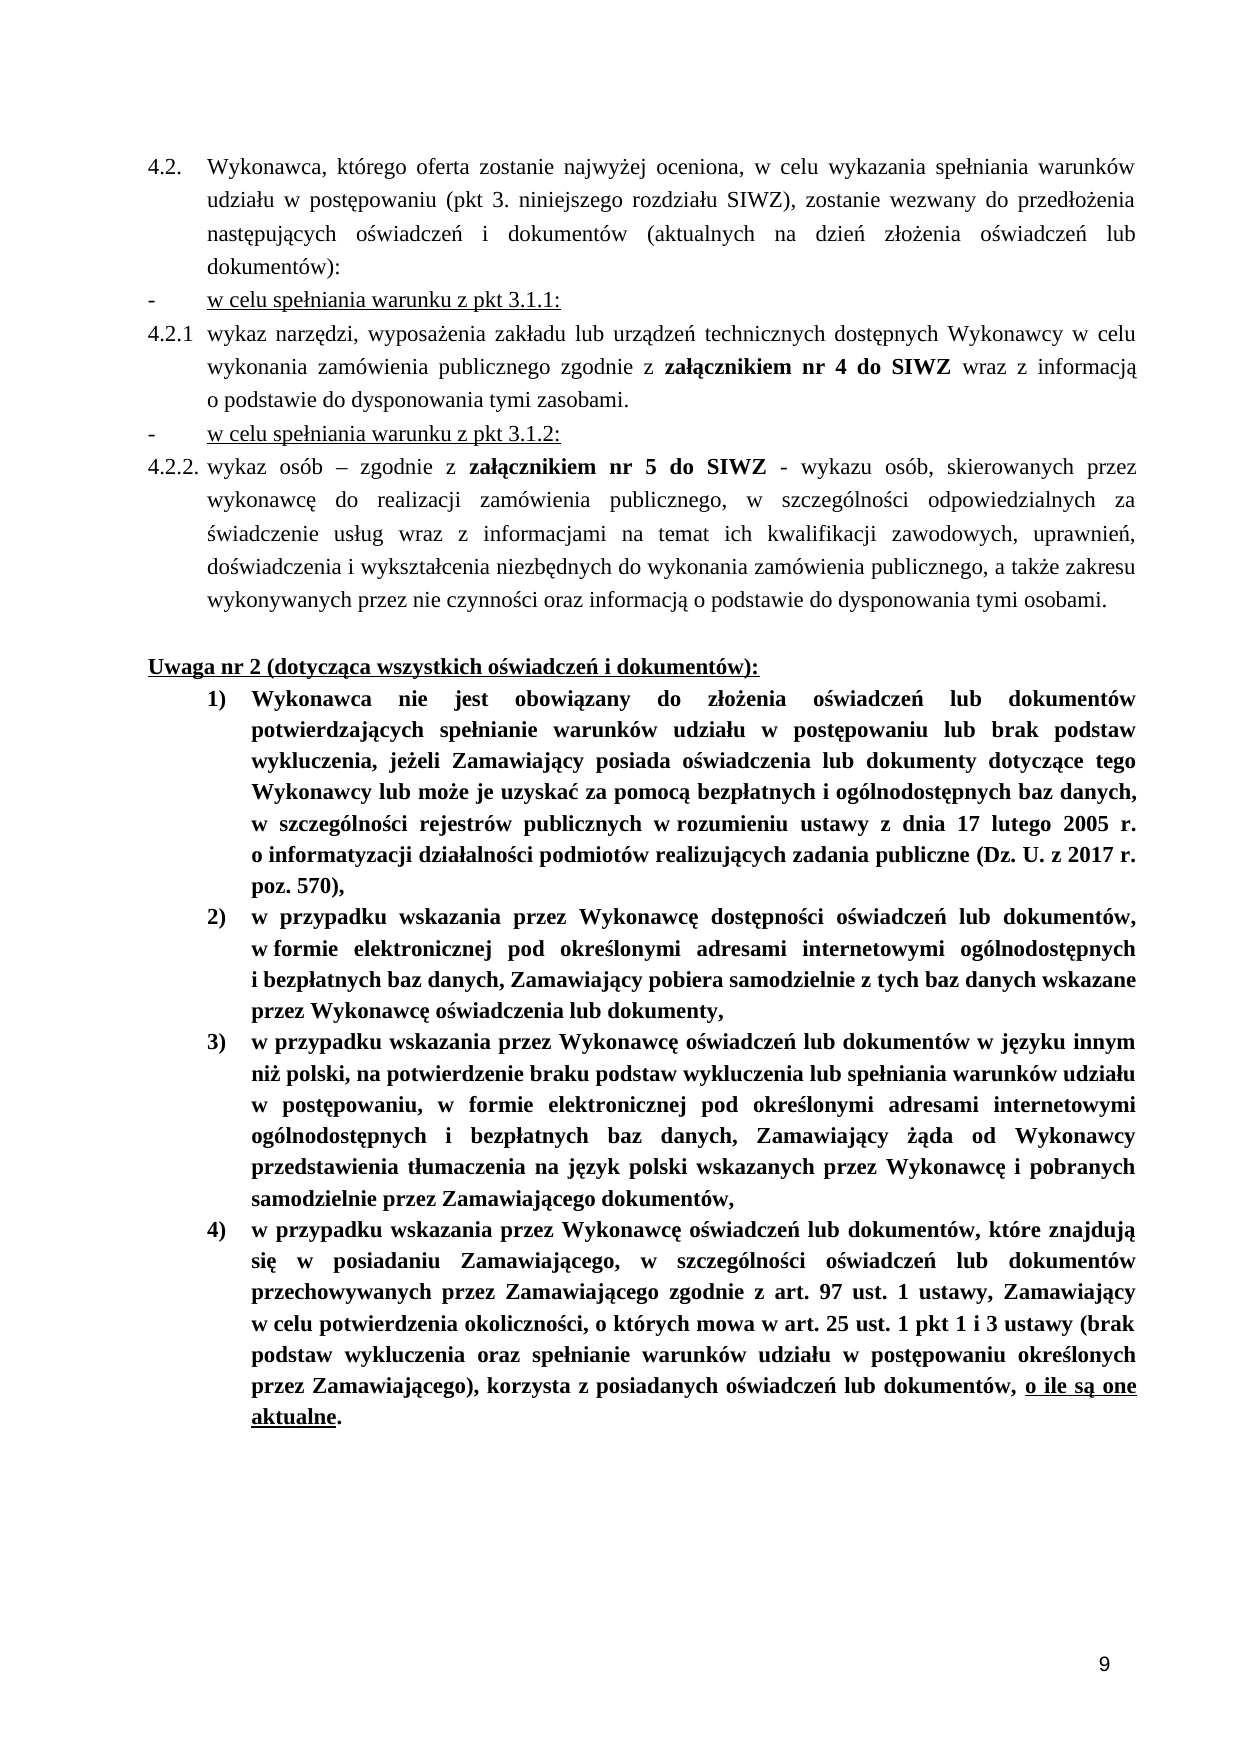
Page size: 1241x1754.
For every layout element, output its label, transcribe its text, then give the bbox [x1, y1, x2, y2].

text 4.2.2. wykaz osób – zgodnie z załącznikiem nr 5 do SIWZ - wykazu osób, skierowanych przez wykonawcę do realizacji zamówienia publicznego, w szczególności odpowiedzialnych za świadczenie usług wraz z informacjami na temat ich kwalifikacji zawodowych, uprawnień, doświadczenia i wykształcenia niezbędnych do wykonania zamówienia publicznego, a także zakresu wykonywanych przez nie czynności oraz informacją o podstawie do dysponowania tymi osobami. [148, 448, 1137, 614]
text Uwaga nr 2 (dotycząca wszystkich oświadczeń i dokumentów): [148, 648, 1137, 681]
text - w celu spełniania warunku z pkt 3.1.1: [148, 281, 1137, 314]
list w przypadku wskazania przez Wykonawcę oświadczeń lub dokumentów w języku innym niż polski, na potwierdzenie braku podstaw wykluczenia lub spełniania warunków udziału w postępowaniu, w formie elektronicznej pod określonymi adresami internetowymi ogólnodostępnych i bezpłatnych baz danych, Zamawiający żąda od Wykonawcy przedstawienia tłumaczenia na język polski wskazanych przez Wykonawcę i pobranych samodzielnie przez Zamawiającego dokumentów, [207, 1025, 1137, 1212]
list w przypadku wskazania przez Wykonawcę oświadczeń lub dokumentów, które znajdują się w posiadaniu Zamawiającego, w szczególności oświadczeń lub dokumentów przechowywanych przez Zamawiającego zgodnie z art. 97 ust. 1 ustawy, Zamawiający w celu potwierdzenia okoliczności, o których mowa w art. 25 ust. 1 pkt 1 i 3 ustawy (brak podstaw wykluczenia oraz spełnianie warunków udziału w postępowaniu określonych przez Zamawiającego), korzysta z posiadanych oświadczeń lub dokumentów, o ile są one aktualne. [207, 1212, 1137, 1431]
text 4.2.1 wykaz narzędzi, wyposażenia zakładu lub urządzeń technicznych dostępnych Wykonawcy w celu wykonania zamówienia publicznego zgodnie z załącznikiem nr 4 do SIWZ wraz z informacją o podstawie do dysponowania tymi zasobami. [148, 314, 1137, 414]
list Wykonawca nie jest obowiązany do złożenia oświadczeń lub dokumentów potwierdzających spełnianie warunków udziału w postępowaniu lub brak podstaw wykluczenia, jeżeli Zamawiający posiada oświadczenia lub dokumenty dotyczące tego Wykonawcy lub może je uzyskać za pomocą bezpłatnych i ogólnodostępnych baz danych, w szczególności rejestrów publicznych w rozumieniu ustawy z dnia 17 lutego 2005 r. o informatyzacji działalności podmiotów realizujących zadania publiczne (Dz. U. z 2017 r. poz. 570), [207, 681, 1137, 900]
list w przypadku wskazania przez Wykonawcę dostępności oświadczeń lub dokumentów, w formie elektronicznej pod określonymi adresami internetowymi ogólnodostępnych i bezpłatnych baz danych, Zamawiający pobiera samodzielnie z tych baz danych wskazane przez Wykonawcę oświadczenia lub dokumenty, [207, 900, 1137, 1025]
text - w celu spełniania warunku z pkt 3.1.2: [148, 414, 1137, 448]
text 4.2. Wykonawca, którego oferta zostanie najwyżej oceniona, w celu wykazania spełniania warunków udziału w postępowaniu (pkt 3. niniejszego rozdziału SIWZ), zostanie wezwany do przedłożenia następujących oświadczeń i dokumentów (aktualnych na dzień złożenia oświadczeń lub dokumentów): [148, 148, 1137, 281]
